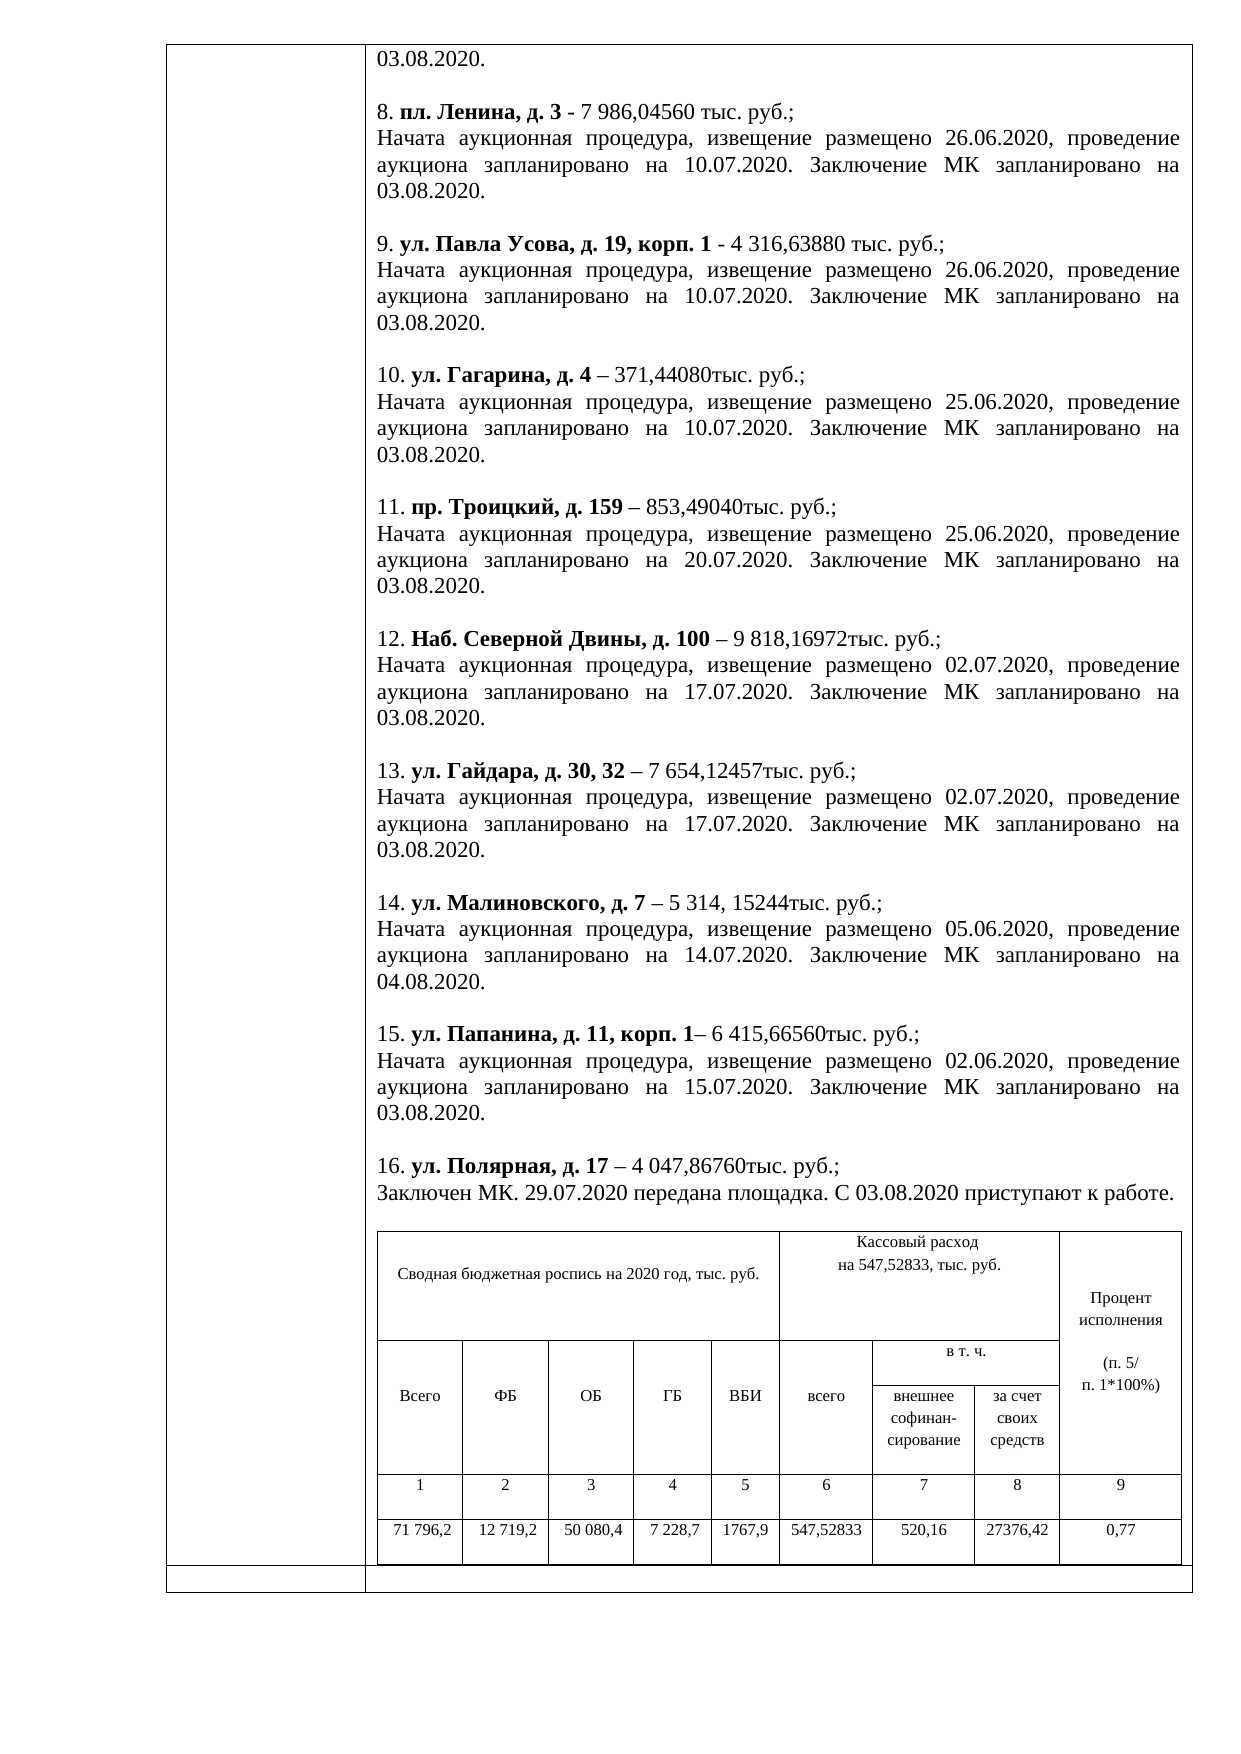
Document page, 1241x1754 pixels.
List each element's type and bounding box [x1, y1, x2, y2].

table_cell [366, 1566, 1192, 1592]
table_cell [167, 45, 365, 1565]
table_cell [167, 1566, 365, 1592]
table_cell [366, 45, 1192, 1565]
